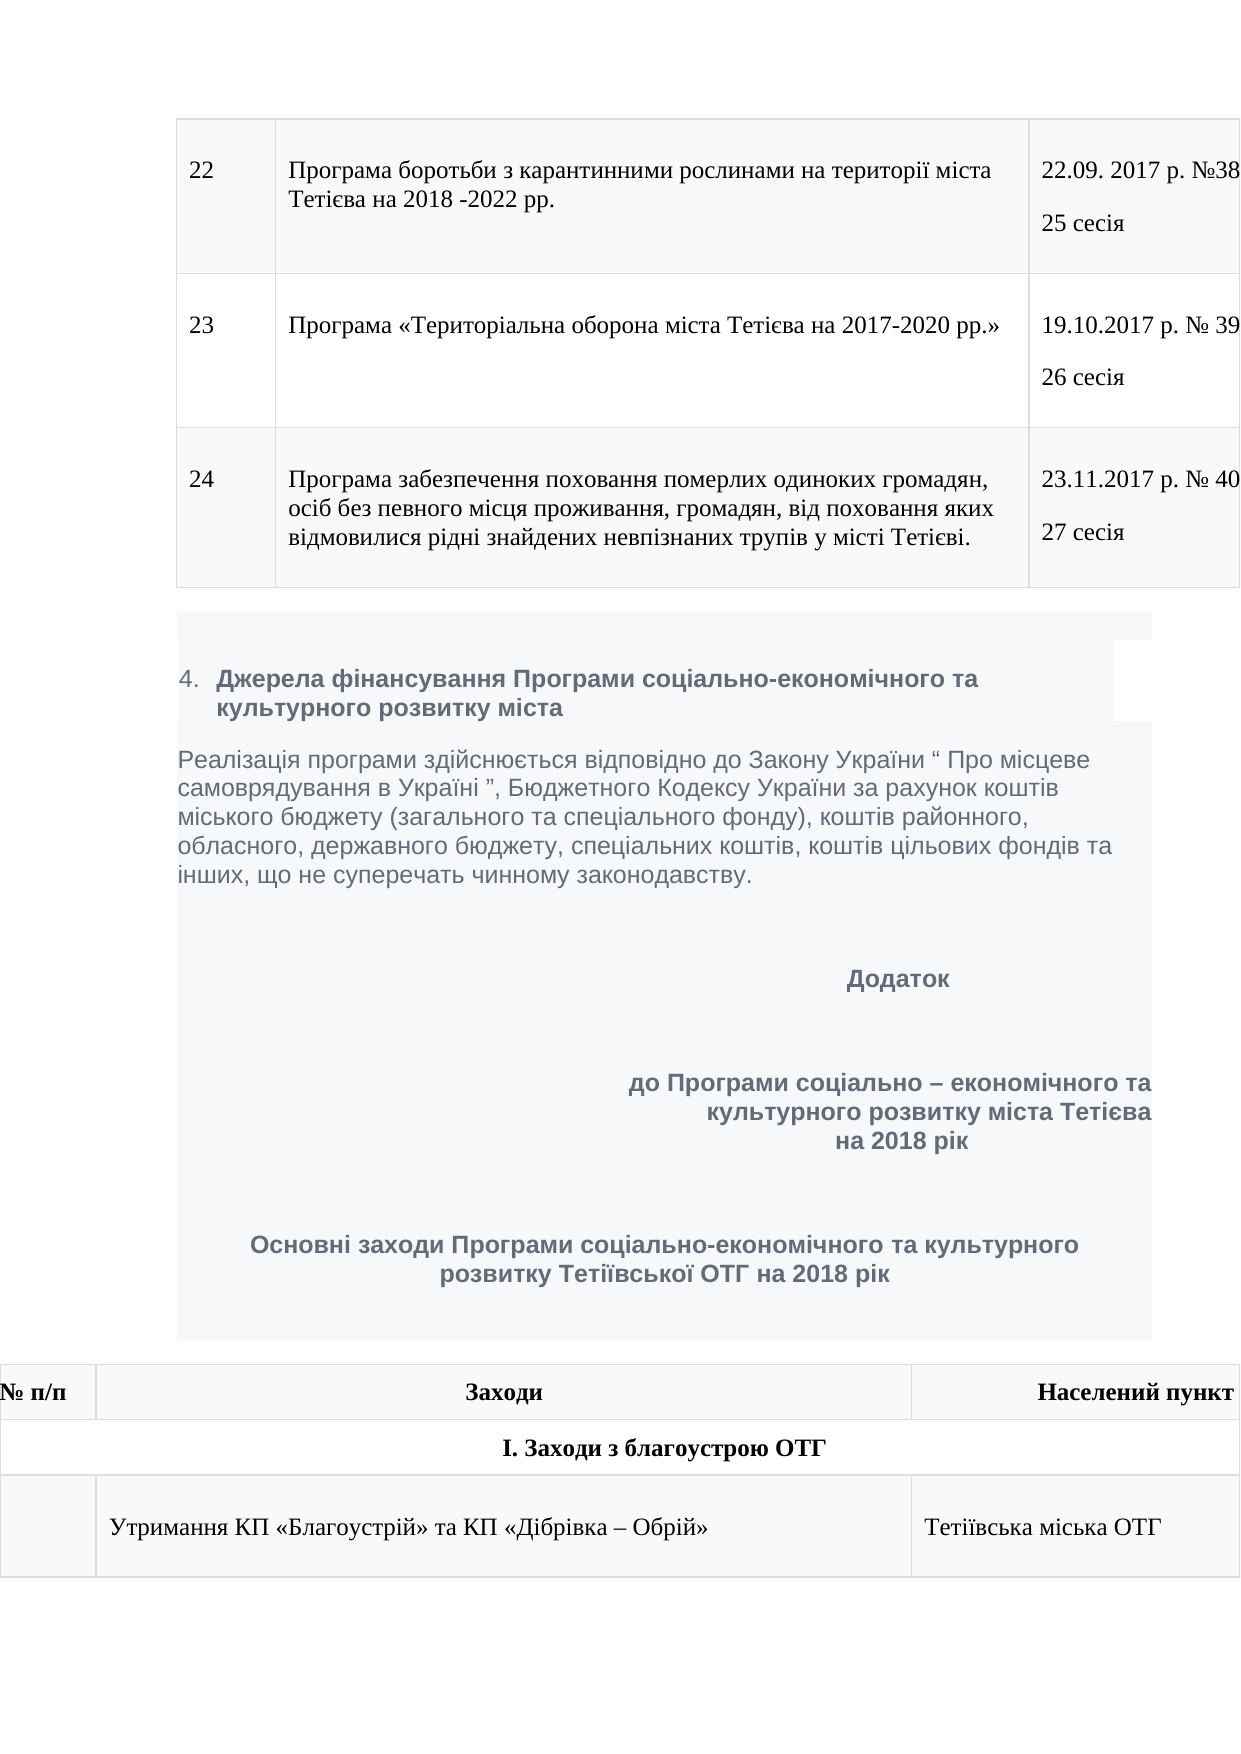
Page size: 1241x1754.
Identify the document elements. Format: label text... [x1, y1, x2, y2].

table_cell Програма боротьби з карантинними рослинами на території міста Тетієва на 2018 -2022 рр. [276, 120, 1028, 272]
text Основні заходи Програми соціально-економічного та культурного [177, 1230, 1152, 1259]
text до Програми соціально – економічного та культурного розвитку міста Тетієва [177, 1068, 1152, 1126]
table_cell 22.09. 2017 р. №385 25 сесія [1030, 120, 1239, 272]
table_header № п/п [1, 1365, 95, 1419]
text Додаток [177, 964, 1152, 993]
text розвитку Тетіївської ОТГ на 2018 рік [177, 1259, 1152, 1288]
text Реалізація програми здійснюється відповідно до Закону України “ Про місцеве самоврядування в Україні ”, Бюджетного Кодексу України за рахунок коштів міського бюджету (загального та спеціального фонду), коштів районного, обласного, державного бюджету, спеціальних коштів, коштів цільових фондів та інших, що не суперечать чинному законодавству. [177, 745, 1152, 888]
table_cell Програма забезпечення поховання померлих одиноких громадян, осіб без певного місця проживання, громадян, від поховання яких відмовилися рідні знайдених невпізнаних трупів у місті Тетієві. [276, 428, 1028, 587]
table_cell 22 [177, 120, 275, 272]
table_cell 23.11.2017 р. № 409 27 сесія [1030, 428, 1239, 587]
table_cell 23 [177, 274, 275, 427]
list Джерела фінансування Програми соціально-економічного та культурного розвитку міста [179, 664, 1113, 721]
table_header Заходи [97, 1365, 911, 1419]
table_header Населений пункт [912, 1365, 1239, 1419]
table_cell 1 [1, 1476, 95, 1576]
table_cell 24 [177, 428, 275, 587]
table_cell 19.10.2017 р. № 395 26 сесія [1030, 274, 1239, 427]
table_cell І. Заходи з благоустрою ОТГ [1, 1420, 1239, 1474]
table_cell Програма «Територіальна оборона міста Тетієва на 2017-2020 рр.» [276, 274, 1028, 427]
text на 2018 рік [177, 1126, 1152, 1155]
table_cell Утримання КП «Благоустрій» та КП «Дібрівка – Обрій» [97, 1476, 911, 1576]
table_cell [912, 1476, 1239, 1576]
